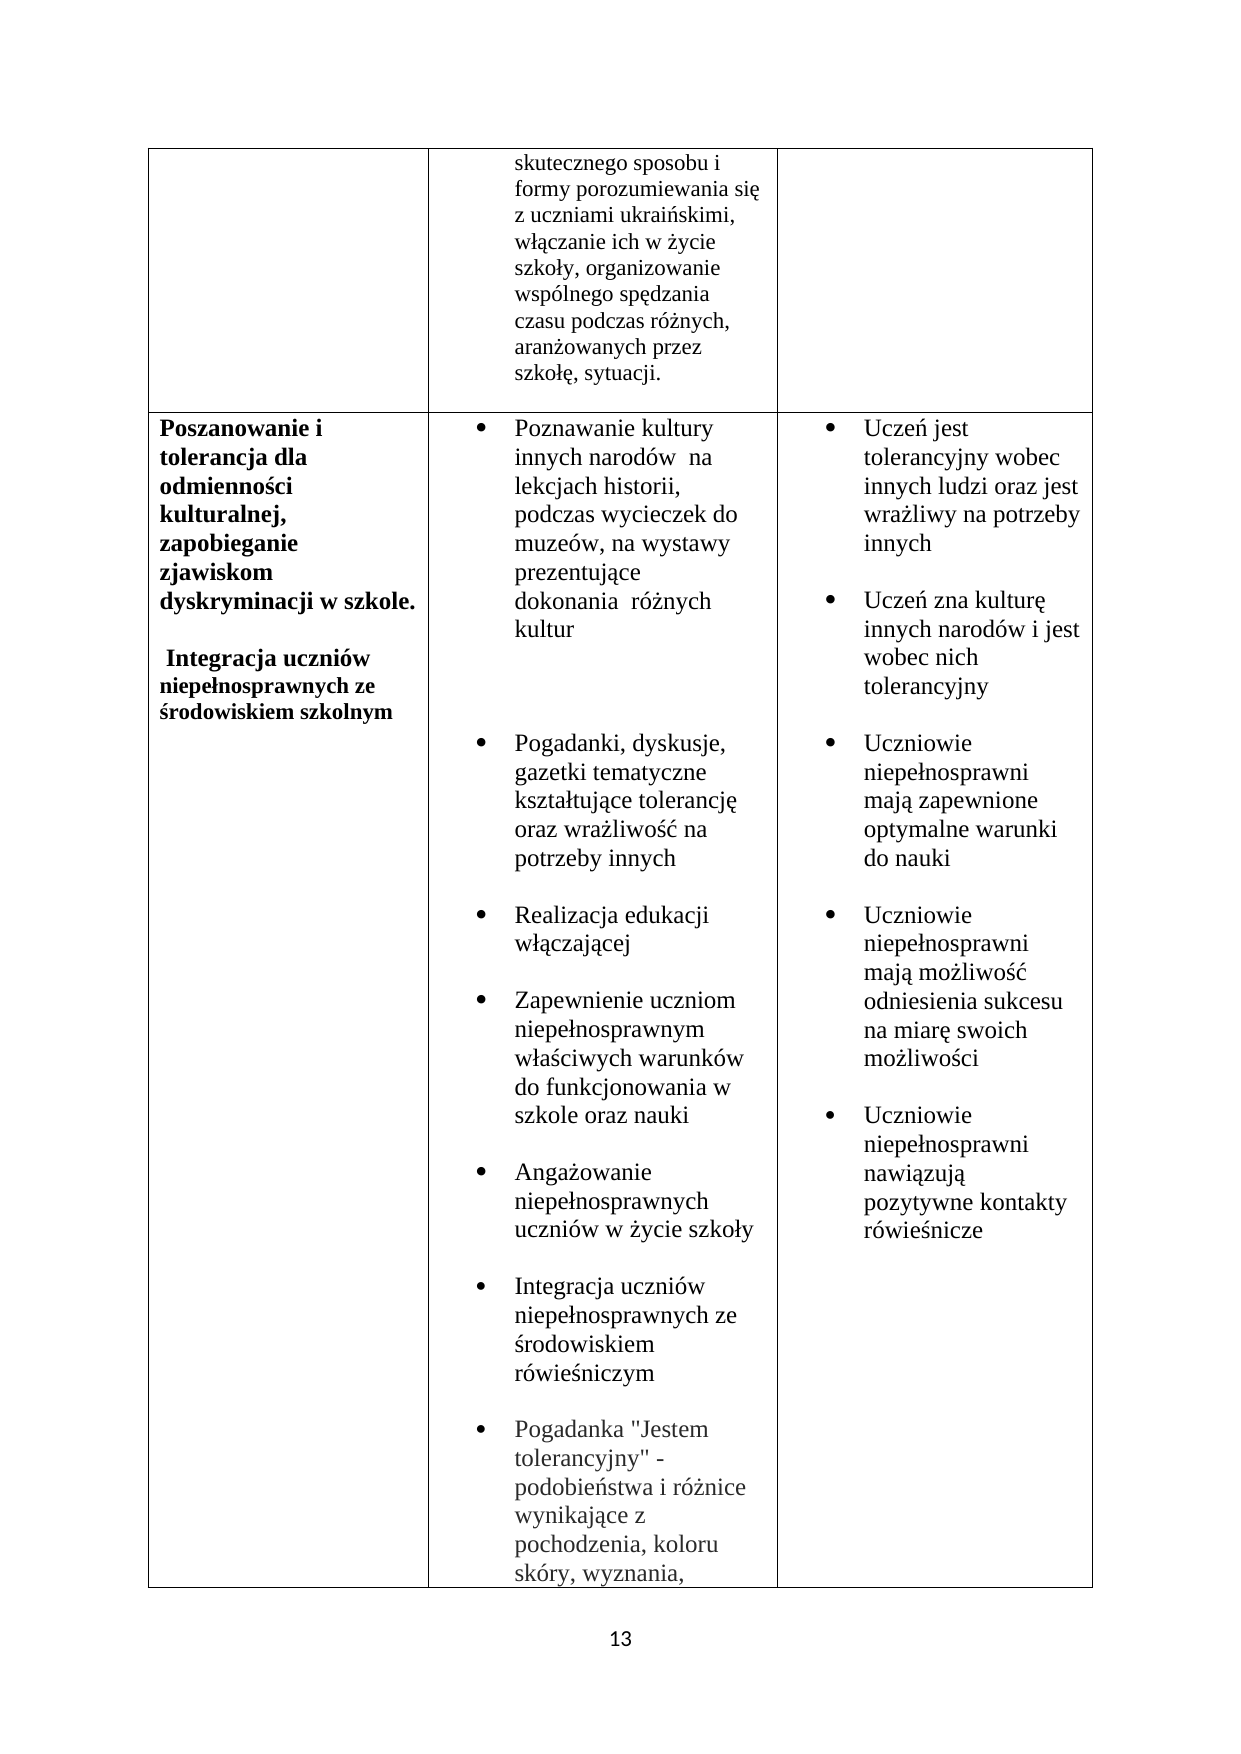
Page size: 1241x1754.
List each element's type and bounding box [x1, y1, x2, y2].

table_cell [149, 413, 428, 1587]
table_cell [429, 149, 777, 412]
table_cell [778, 149, 1092, 412]
table_cell [149, 149, 428, 412]
table_cell [778, 413, 1092, 1587]
table_cell [429, 413, 777, 1587]
